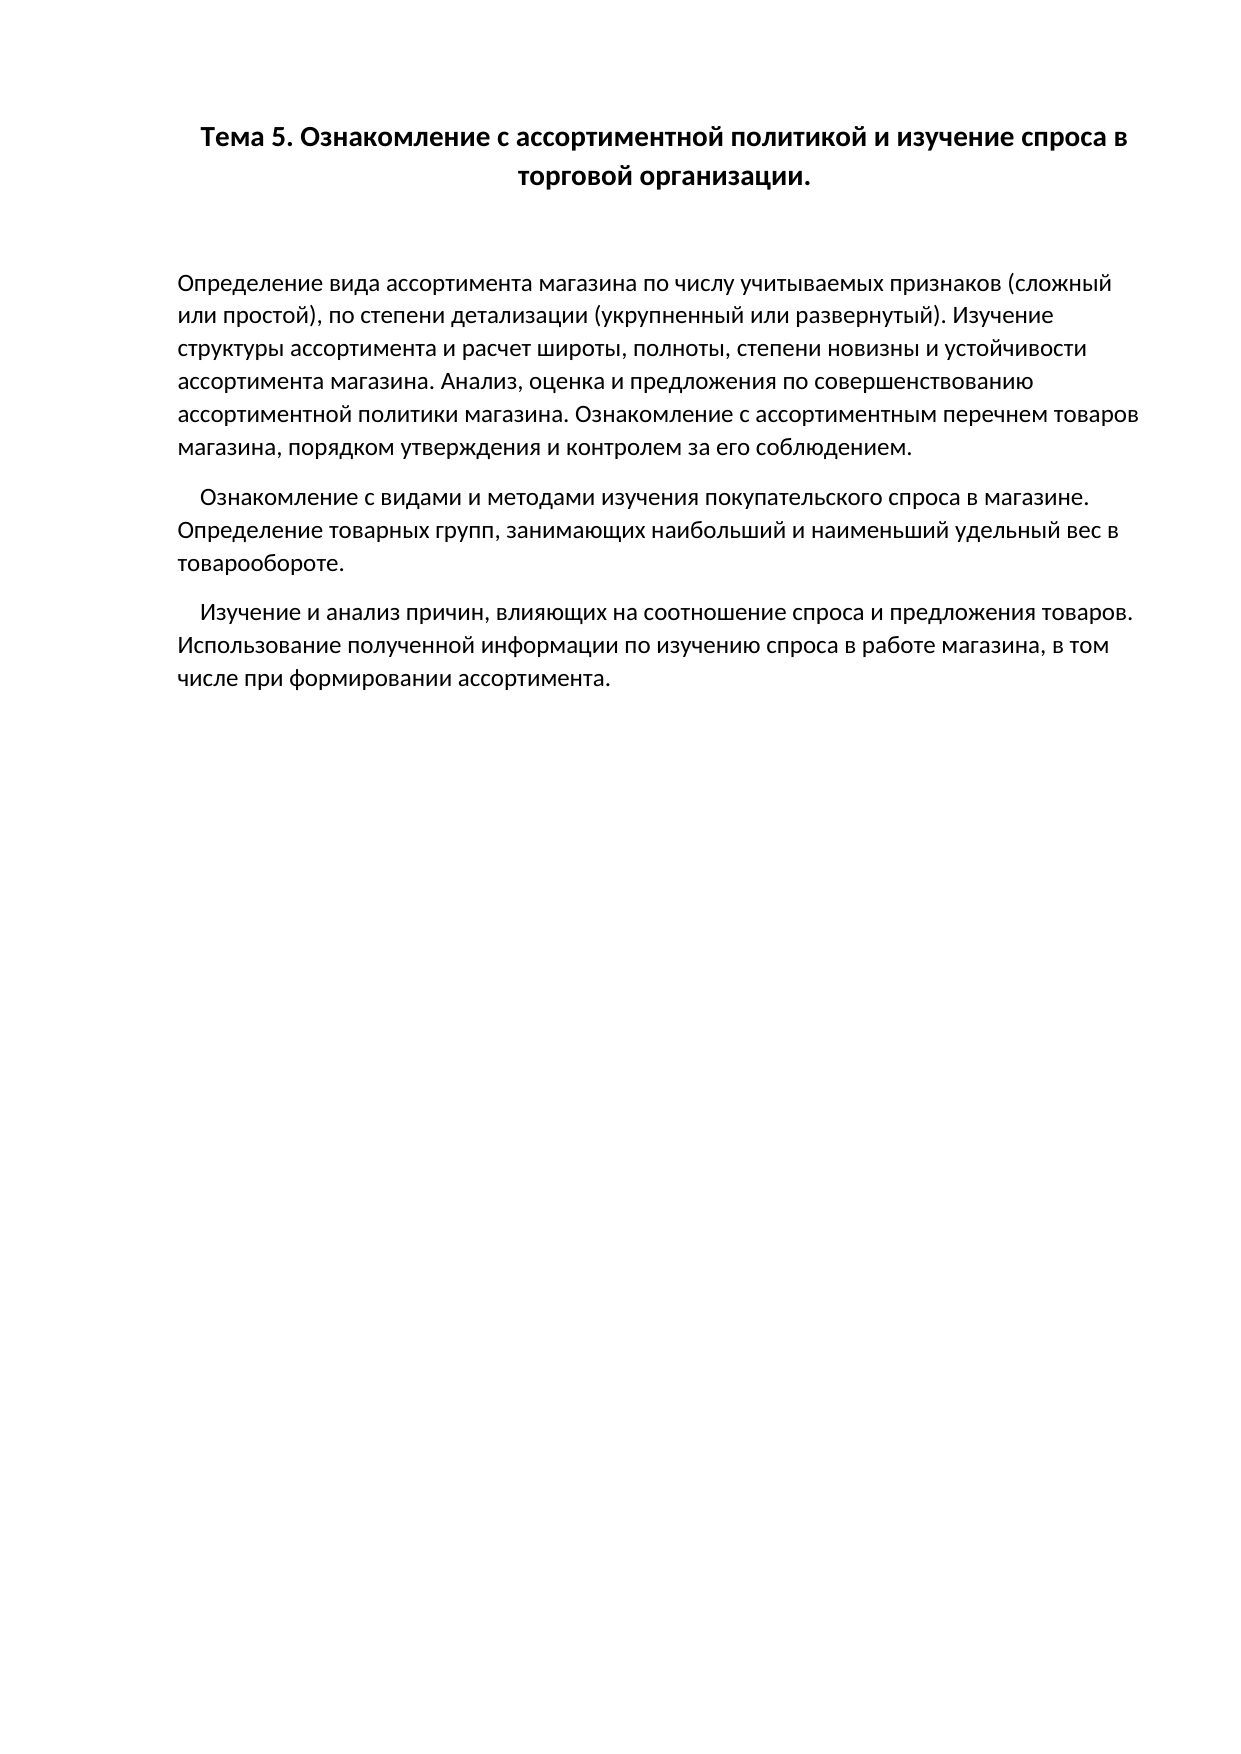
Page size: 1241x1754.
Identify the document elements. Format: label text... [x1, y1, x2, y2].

text Тема 5. Ознакомление с ассортиментной политикой и изучение спроса в торговой организации. [177, 118, 1152, 192]
text Изучение и анализ причин, влияющих на соотношение спроса и предложения товаров. Использование полученной информации по изучению спроса в работе магазина, в том числе при формировании ассортимента. [177, 596, 1152, 693]
text Определение вида ассортимента магазина по числу учитываемых признаков (сложный или простой), по степени детализации (укрупненный или развернутый). Изучение структуры ассортимента и расчет широты, полноты, степени новизны и устойчивости ассортимента магазина. Анализ, оценка и предложения по совершенствованию ассортиментной политики магазина. Ознакомление с ассортиментным перечнем товаров магазина, порядком утверждения и контролем за его соблюдением. [177, 267, 1152, 462]
text Ознакомление с видами и методами изучения покупательского спроса в магазине. Определение товарных групп, занимающих наибольший и наименьший удельный вес в товарообороте. [177, 481, 1152, 577]
